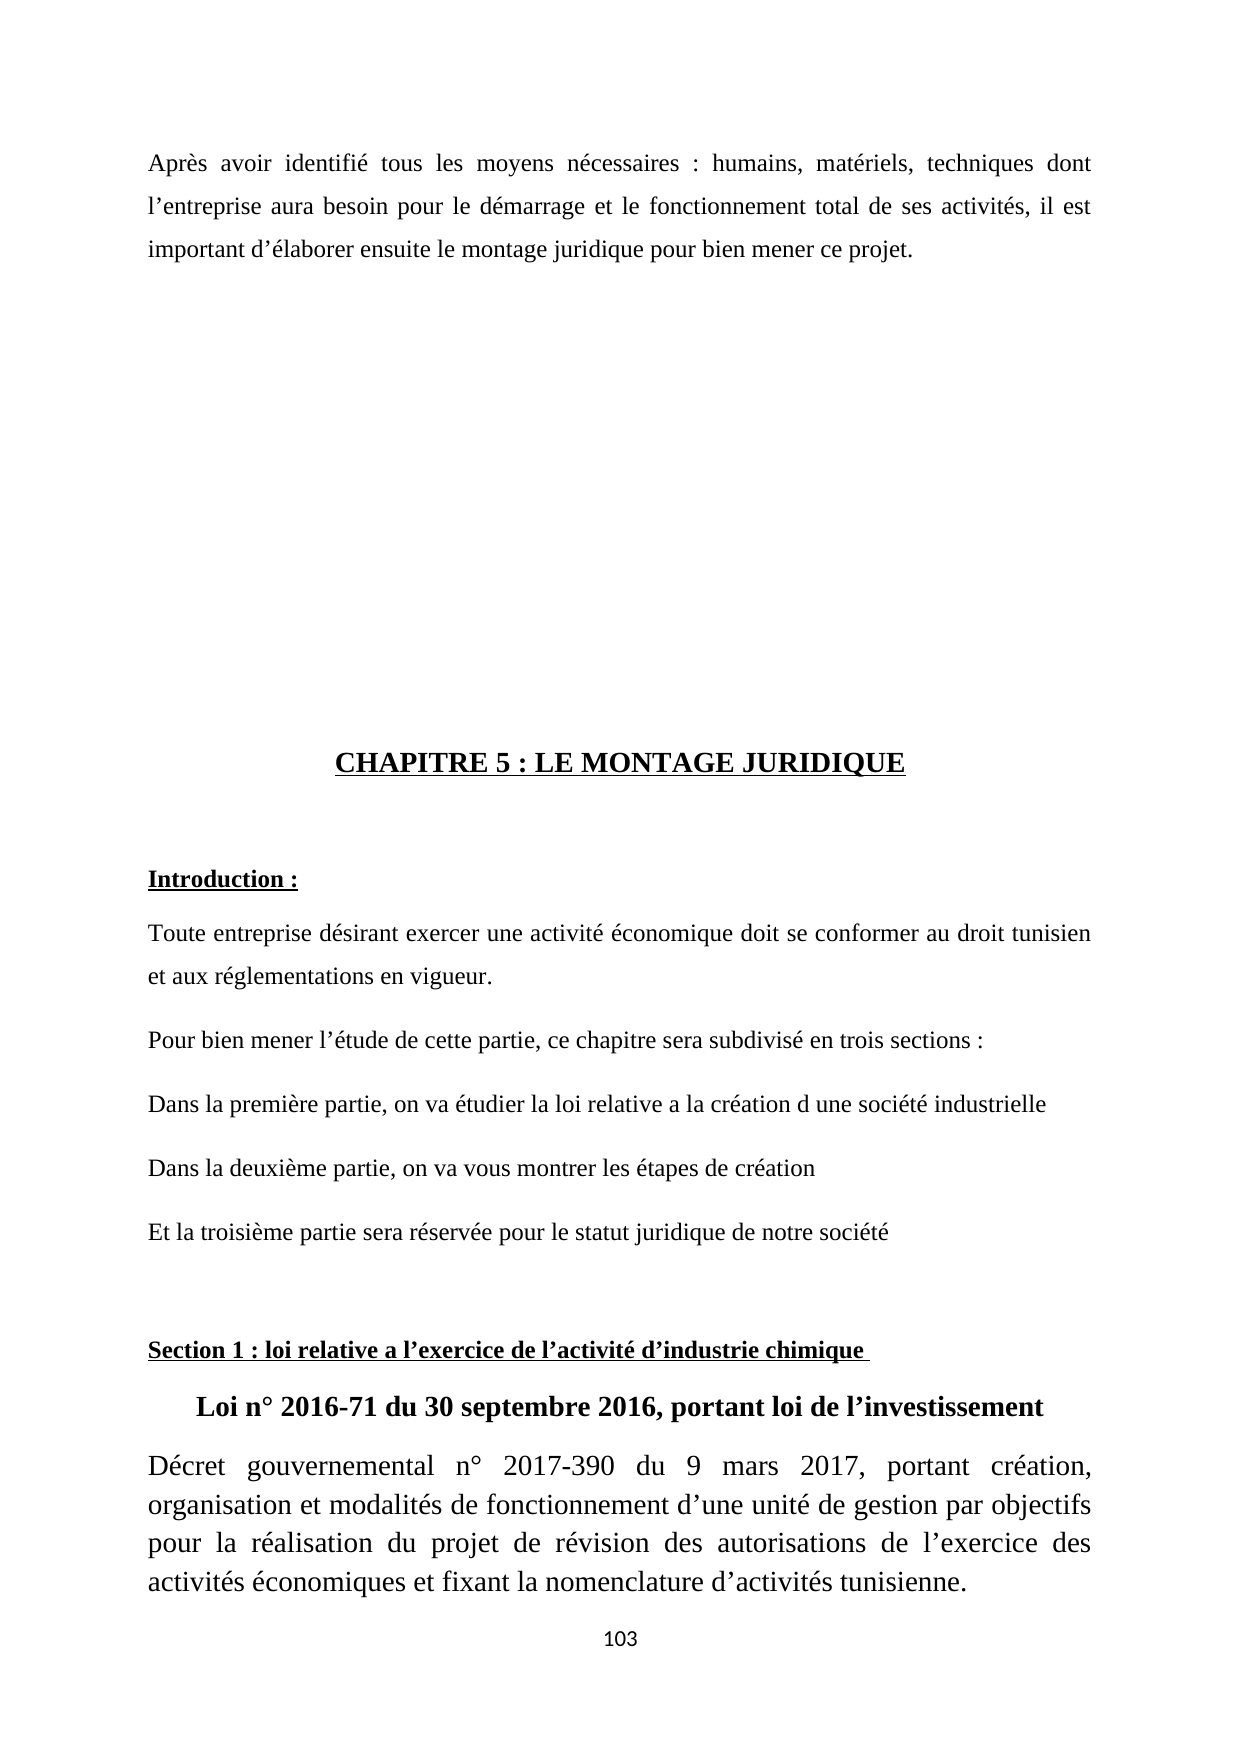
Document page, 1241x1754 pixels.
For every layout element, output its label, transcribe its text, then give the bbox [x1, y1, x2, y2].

text Introduction : [148, 864, 1093, 893]
text Dans la première partie, on va étudier la loi relative a la création d une société industrielle [148, 1089, 1093, 1118]
text Décret gouvernemental n° 2017-390 du 9 mars 2017, portant création, organisation et modalités de fonctionnement d’une unité de gestion par objectifs pour la réalisation du projet de révision des autorisations de l’exercice des activités économiques et fixant la nomenclature d’activités tunisienne. [148, 1448, 1093, 1597]
text Toute entreprise désirant exercer une activité économique doit se conformer au droit tunisien et aux réglementations en vigueur. [148, 918, 1093, 990]
text Et la troisième partie sera réservée pour le statut juridique de notre société [148, 1217, 1093, 1246]
text CHAPITRE 5 : LE MONTAGE JURIDIQUE [148, 746, 1093, 779]
text Après avoir identifié tous les moyens nécessaires : humains, matériels, techniques dont l’entreprise aura besoin pour le démarrage et le fonctionnement total de ses activités, il est important d’élaborer ensuite le montage juridique pour bien mener ce projet. [148, 148, 1093, 263]
text Loi n° 2016-71 du 30 septembre 2016, portant loi de l’investissement [148, 1389, 1093, 1422]
text Dans la deuxième partie, on va vous montrer les étapes de création [148, 1153, 1093, 1182]
text Pour bien mener l’étude de cette partie, ce chapitre sera subdivisé en trois sections : [148, 1025, 1093, 1054]
text Section 1 : loi relative a l’exercice de l’activité d’industrie chimique [148, 1335, 1093, 1364]
